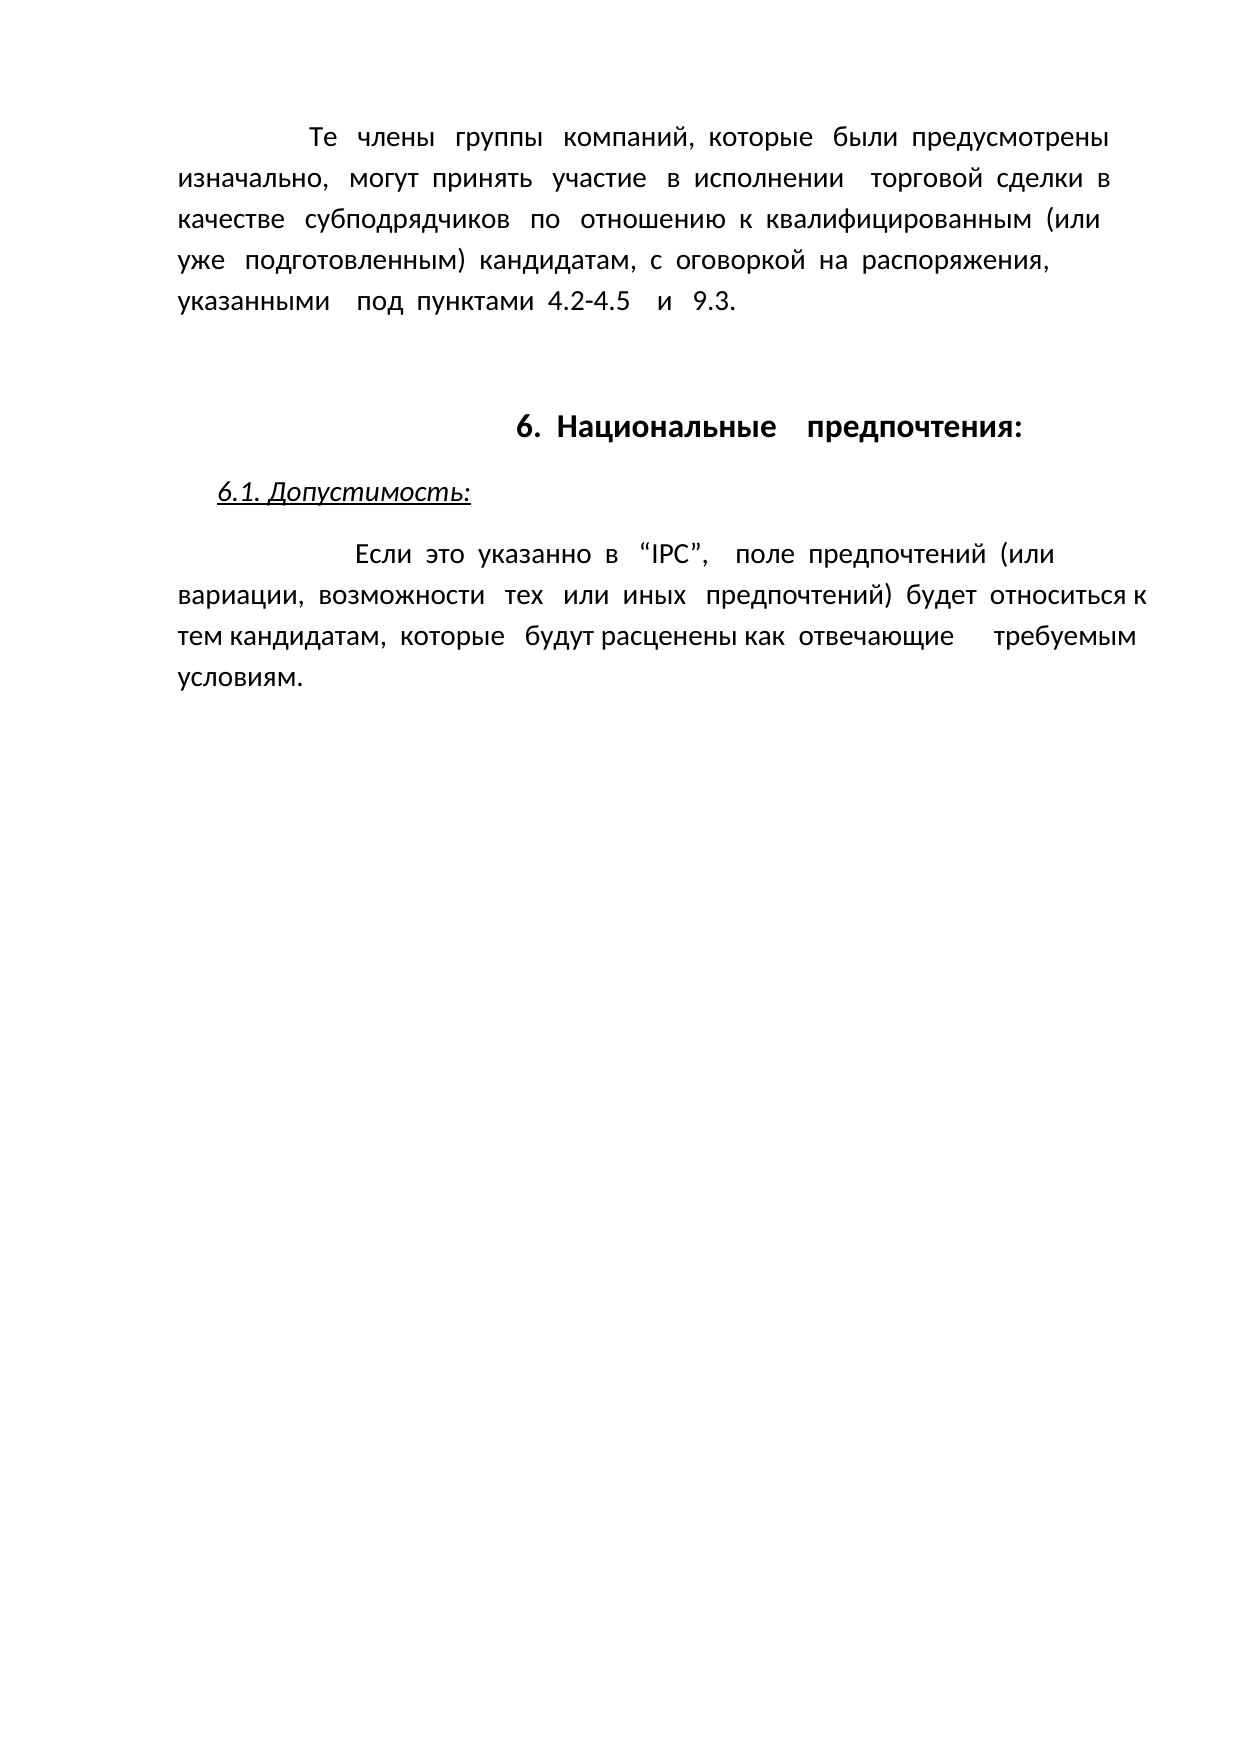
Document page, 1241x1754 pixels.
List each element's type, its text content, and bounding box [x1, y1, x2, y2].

text Если это указанно в “IPC”, поле предпочтений (или вариации, возможности тех или иных предпочтений) будет относиться к тем кандидатам, которые будут расценены как отвечающие требуемым условиям. [177, 535, 1152, 693]
text 6.1. Допустимость: [177, 473, 1152, 509]
text Те члены группы компаний, которые были предусмотрены изначально, могут принять участие в исполнении торговой сделки в качестве субподрядчиков по отношению к квалифицированным (или уже подготовленным) кандидатам, с оговоркой на распоряжения, указанными под пунктами 4.2-4.5 и 9.3. [177, 118, 1152, 317]
text 6. Национальные предпочтения: [177, 405, 1152, 446]
